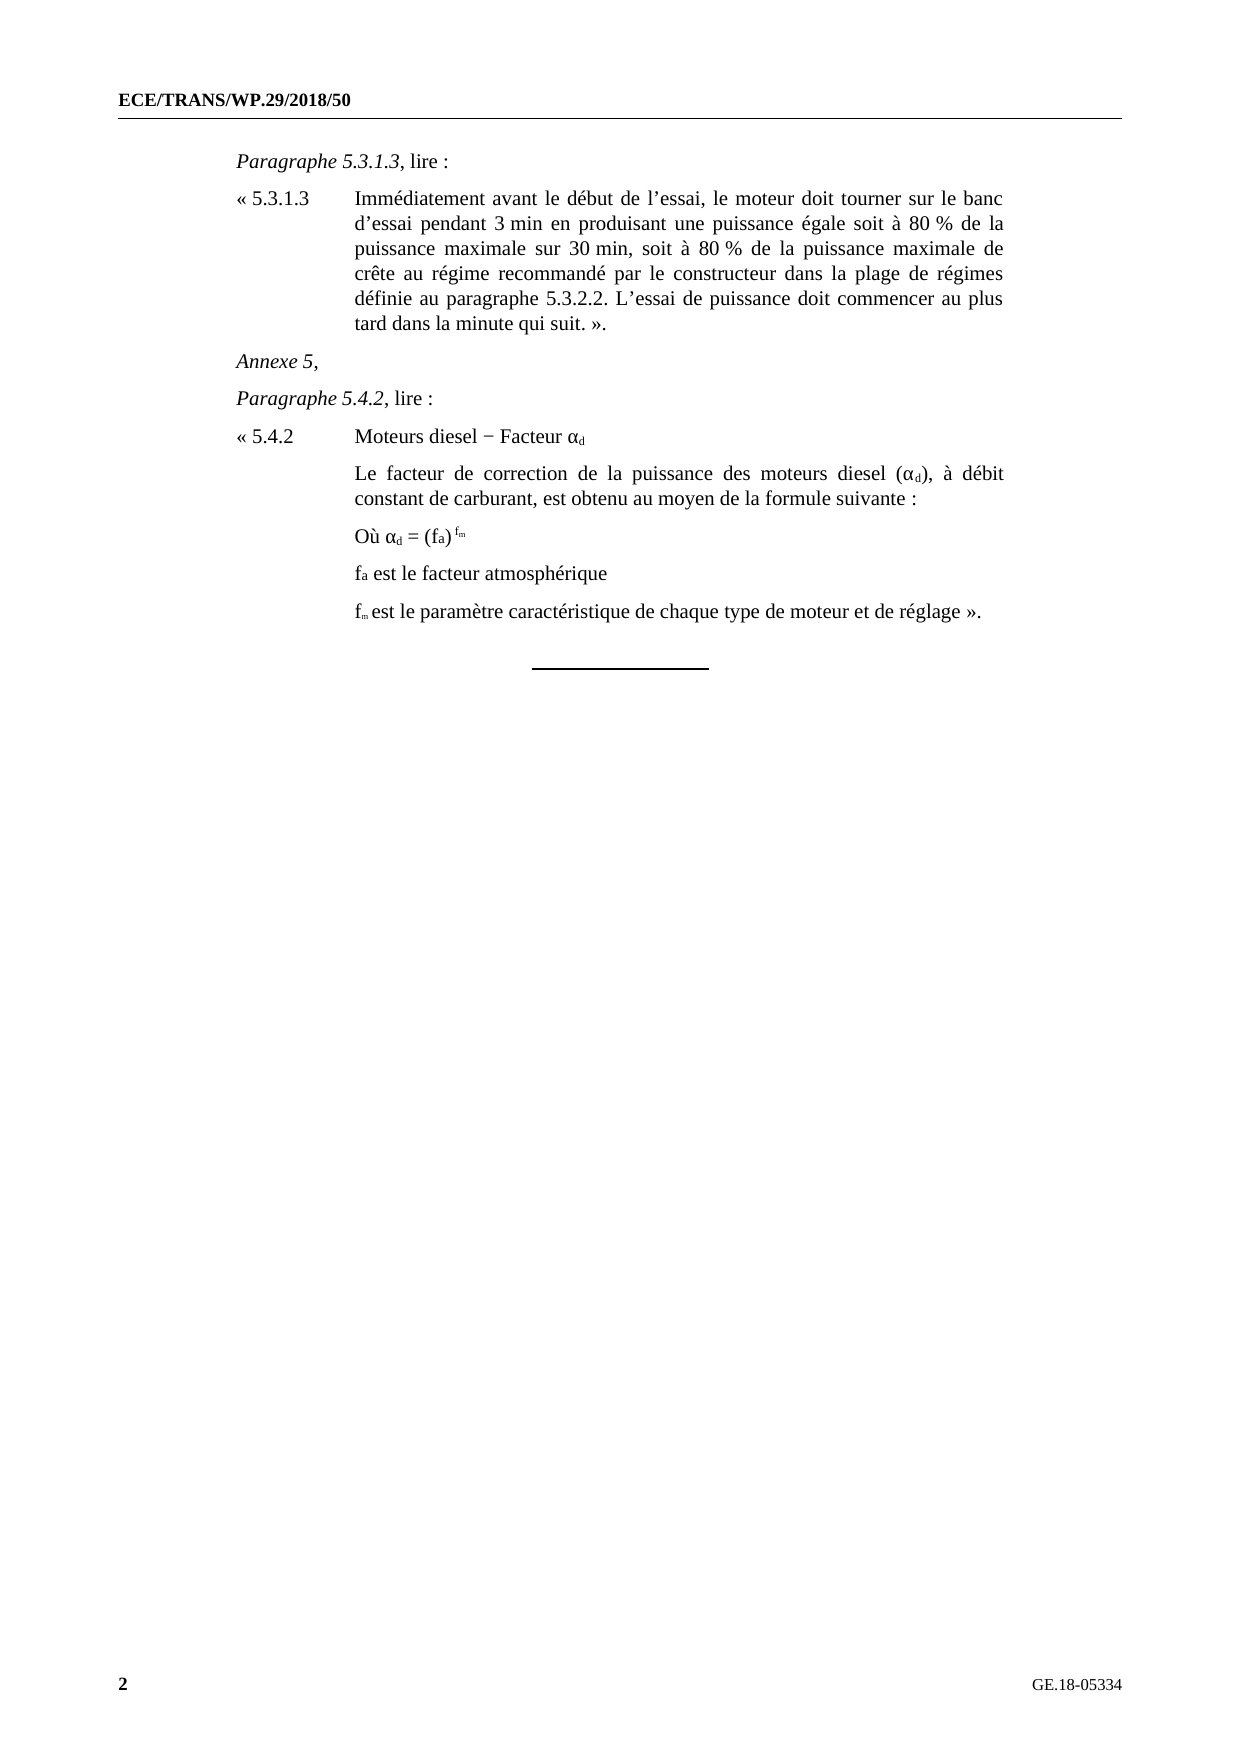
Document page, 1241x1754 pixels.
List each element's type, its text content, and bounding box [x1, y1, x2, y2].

text Annexe 5, [236, 348, 1004, 373]
text Paragraphe 5.4.2, lire : [236, 385, 1004, 410]
text « 5.3.1.3 Immédiatement avant le début de l’essai, le moteur doit tourner sur le banc d’essai pendant 3 min en produisant une puissance égale soit à 80 % de la puissance maximale sur 30 min, soit à 80 % de la puissance maximale de crête au régime recommandé par le constructeur dans la plage de régimes définie au paragraphe 5.3.2.2. L’essai de puissance doit commencer au plus tard dans la minute qui suit. ». [236, 185, 1004, 335]
text Où αd = (fa) fm [354, 523, 1004, 548]
text Paragraphe 5.3.1.3, lire : [236, 148, 1004, 173]
text Le facteur de correction de la puissance des moteurs diesel (αd), à débit constant de carburant, est obtenu au moyen de la formule suivante : [354, 460, 1004, 510]
text « 5.4.2 Moteurs diesel − Facteur αd [236, 423, 1004, 448]
text fa est le facteur atmosphérique [354, 560, 1004, 585]
text fm est le paramètre caractéristique de chaque type de moteur et de réglage ». [354, 598, 1004, 623]
